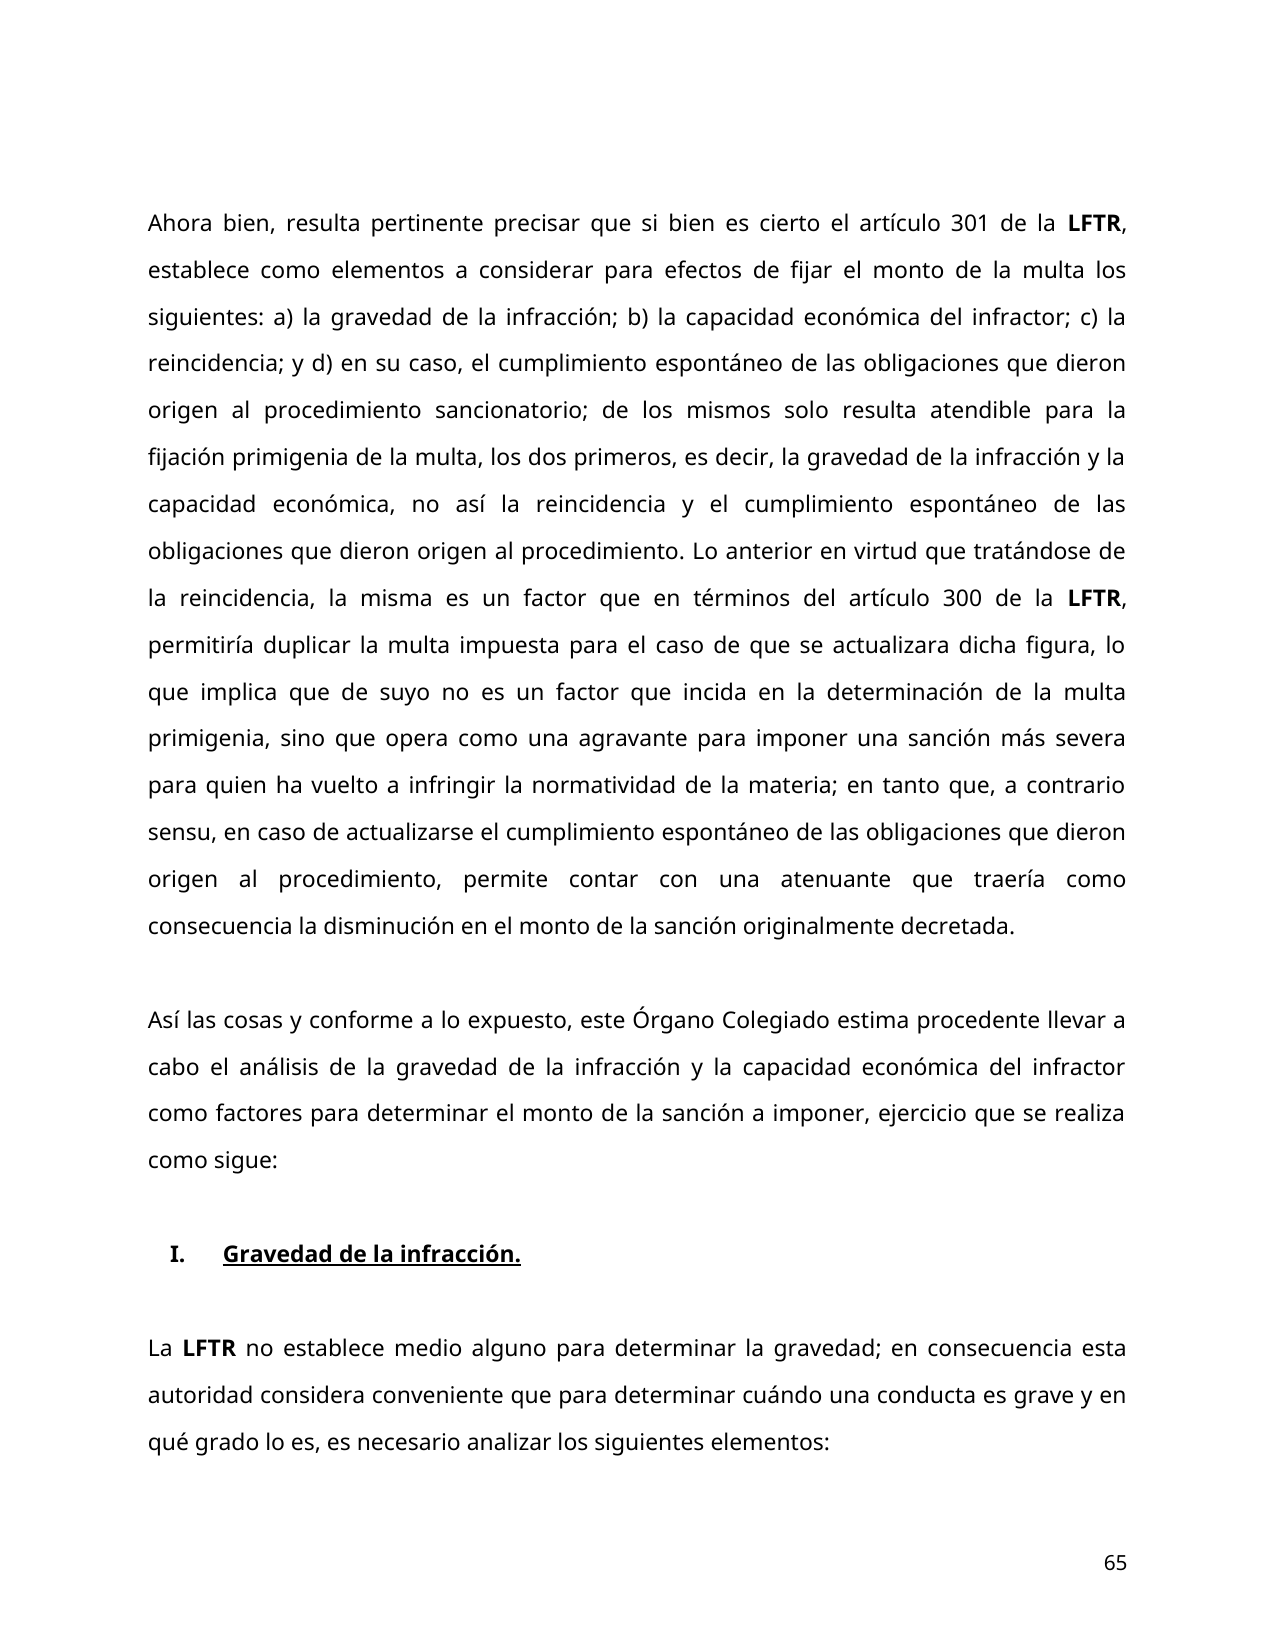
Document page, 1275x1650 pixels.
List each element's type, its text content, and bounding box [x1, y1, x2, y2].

text Así las cosas y conforme a lo expuesto, este Órgano Colegiado estima procedente llevar a cabo el análisis de la gravedad de la infracción y la capacidad económica del infractor como factores para determinar el monto de la sanción a imponer, ejercicio que se realiza como sigue: [148, 1004, 1127, 1176]
list Gravedad de la infracción. [185, 1238, 1216, 1269]
text Ahora bien, resulta pertinente precisar que si bien es cierto el artículo 301 de la LFTR, establece como elementos a considerar para efectos de fijar el monto de la multa los siguientes: a) la gravedad de la infracción; b) la capacidad económica del infractor; c) la reincidencia; y d) en su caso, el cumplimiento espontáneo de las obligaciones que dieron origen al procedimiento sancionatorio; de los mismos solo resulta atendible para la fijación primigenia de la multa, los dos primeros, es decir, la gravedad de la infracción y la capacidad económica, no así la reincidencia y el cumplimiento espontáneo de las obligaciones que dieron origen al procedimiento. Lo anterior en virtud que tratándose de la reincidencia, la misma es un factor que en términos del artículo 300 de la LFTR, permitiría duplicar la multa impuesta para el caso de que se actualizara dicha figura, lo que implica que de suyo no es un factor que incida en la determinación de la multa primigenia, sino que opera como una agravante para imponer una sanción más severa para quien ha vuelto a infringir la normatividad de la materia; en tanto que, a contrario sensu, en caso de actualizarse el cumplimiento espontáneo de las obligaciones que dieron origen al procedimiento, permite contar con una atenuante que traería como consecuencia la disminución en el monto de la sanción originalmente decretada. [148, 207, 1127, 941]
text La LFTR no establece medio alguno para determinar la gravedad; en consecuencia esta autoridad considera conveniente que para determinar cuándo una conducta es grave y en qué grado lo es, es necesario analizar los siguientes elementos: [148, 1332, 1127, 1457]
